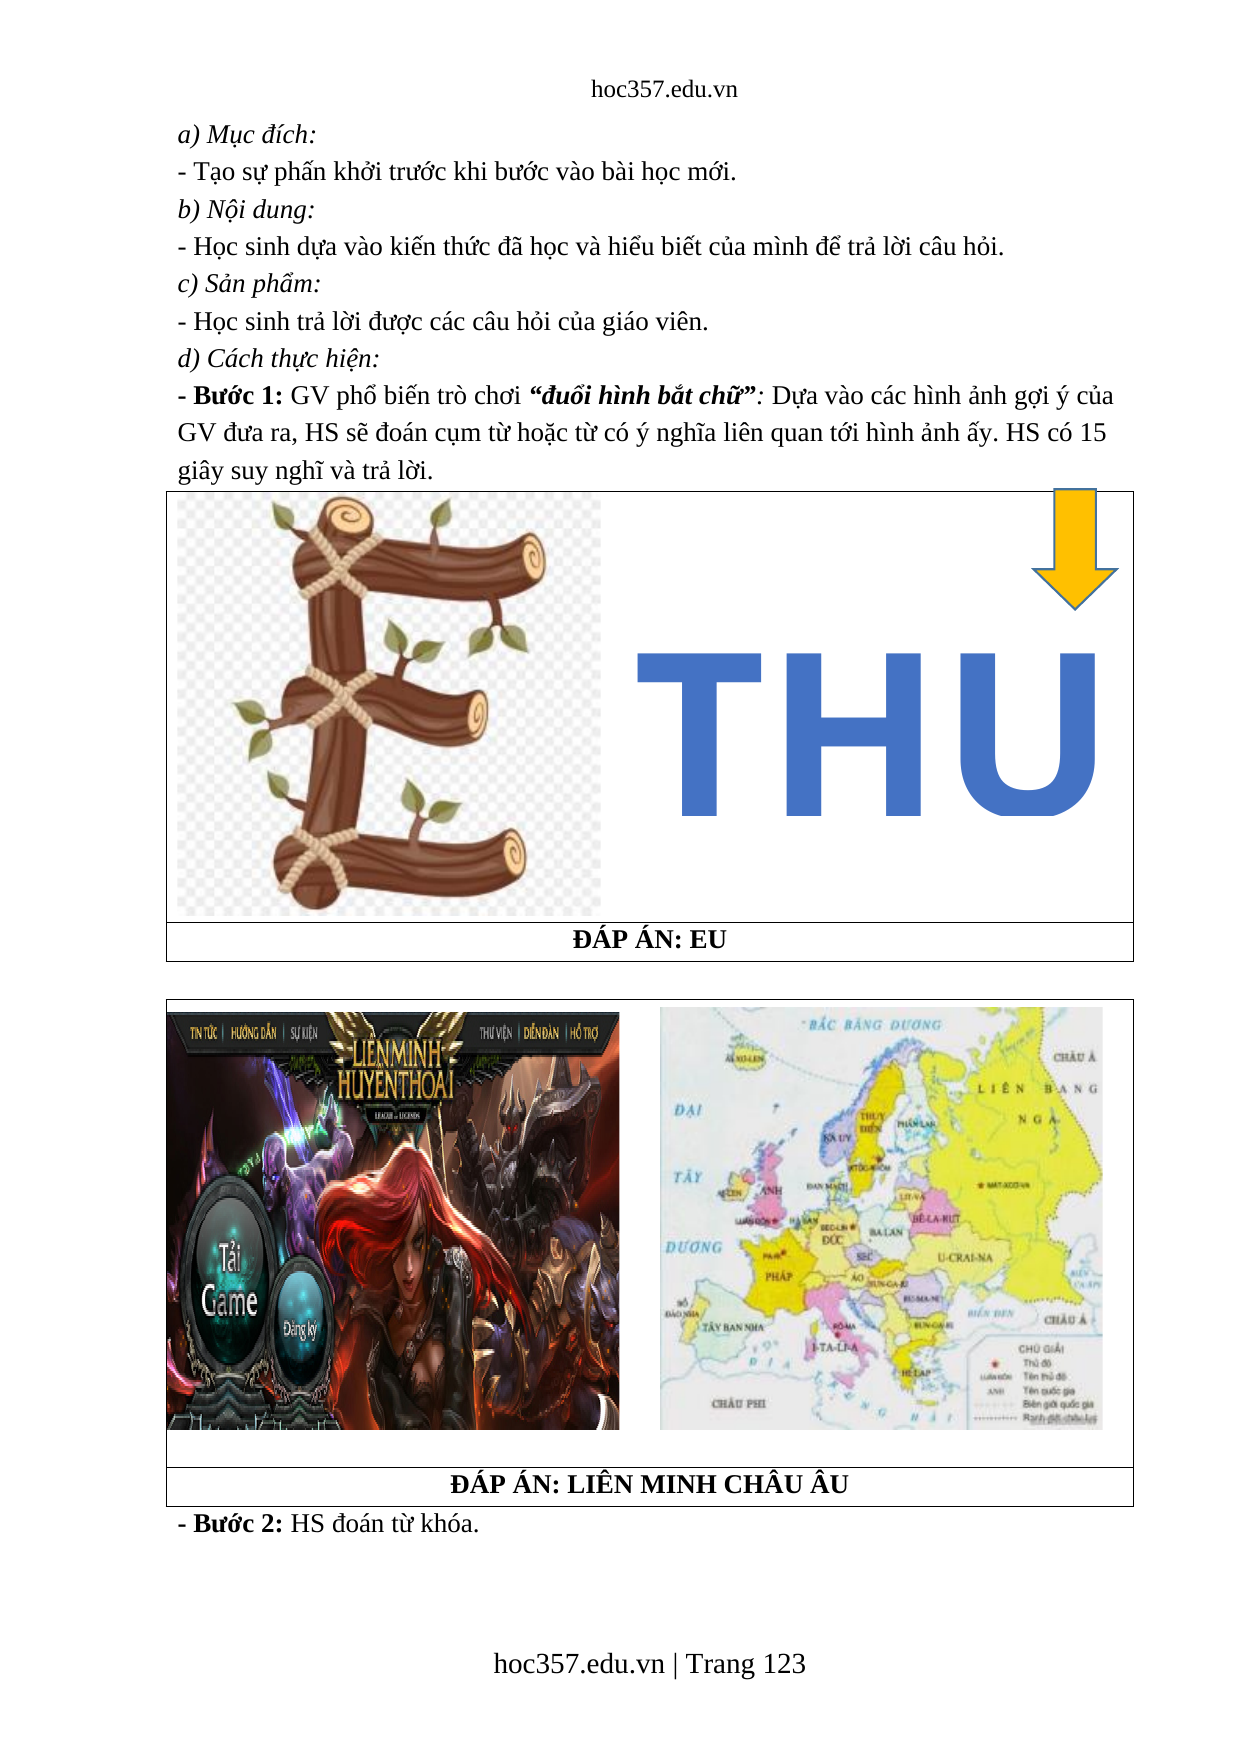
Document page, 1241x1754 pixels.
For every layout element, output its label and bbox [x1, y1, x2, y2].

picture [167, 1012, 620, 1430]
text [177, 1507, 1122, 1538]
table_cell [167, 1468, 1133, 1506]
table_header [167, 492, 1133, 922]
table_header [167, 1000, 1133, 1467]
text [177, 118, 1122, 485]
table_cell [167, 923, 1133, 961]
picture [177, 492, 601, 916]
picture [660, 1007, 1103, 1430]
